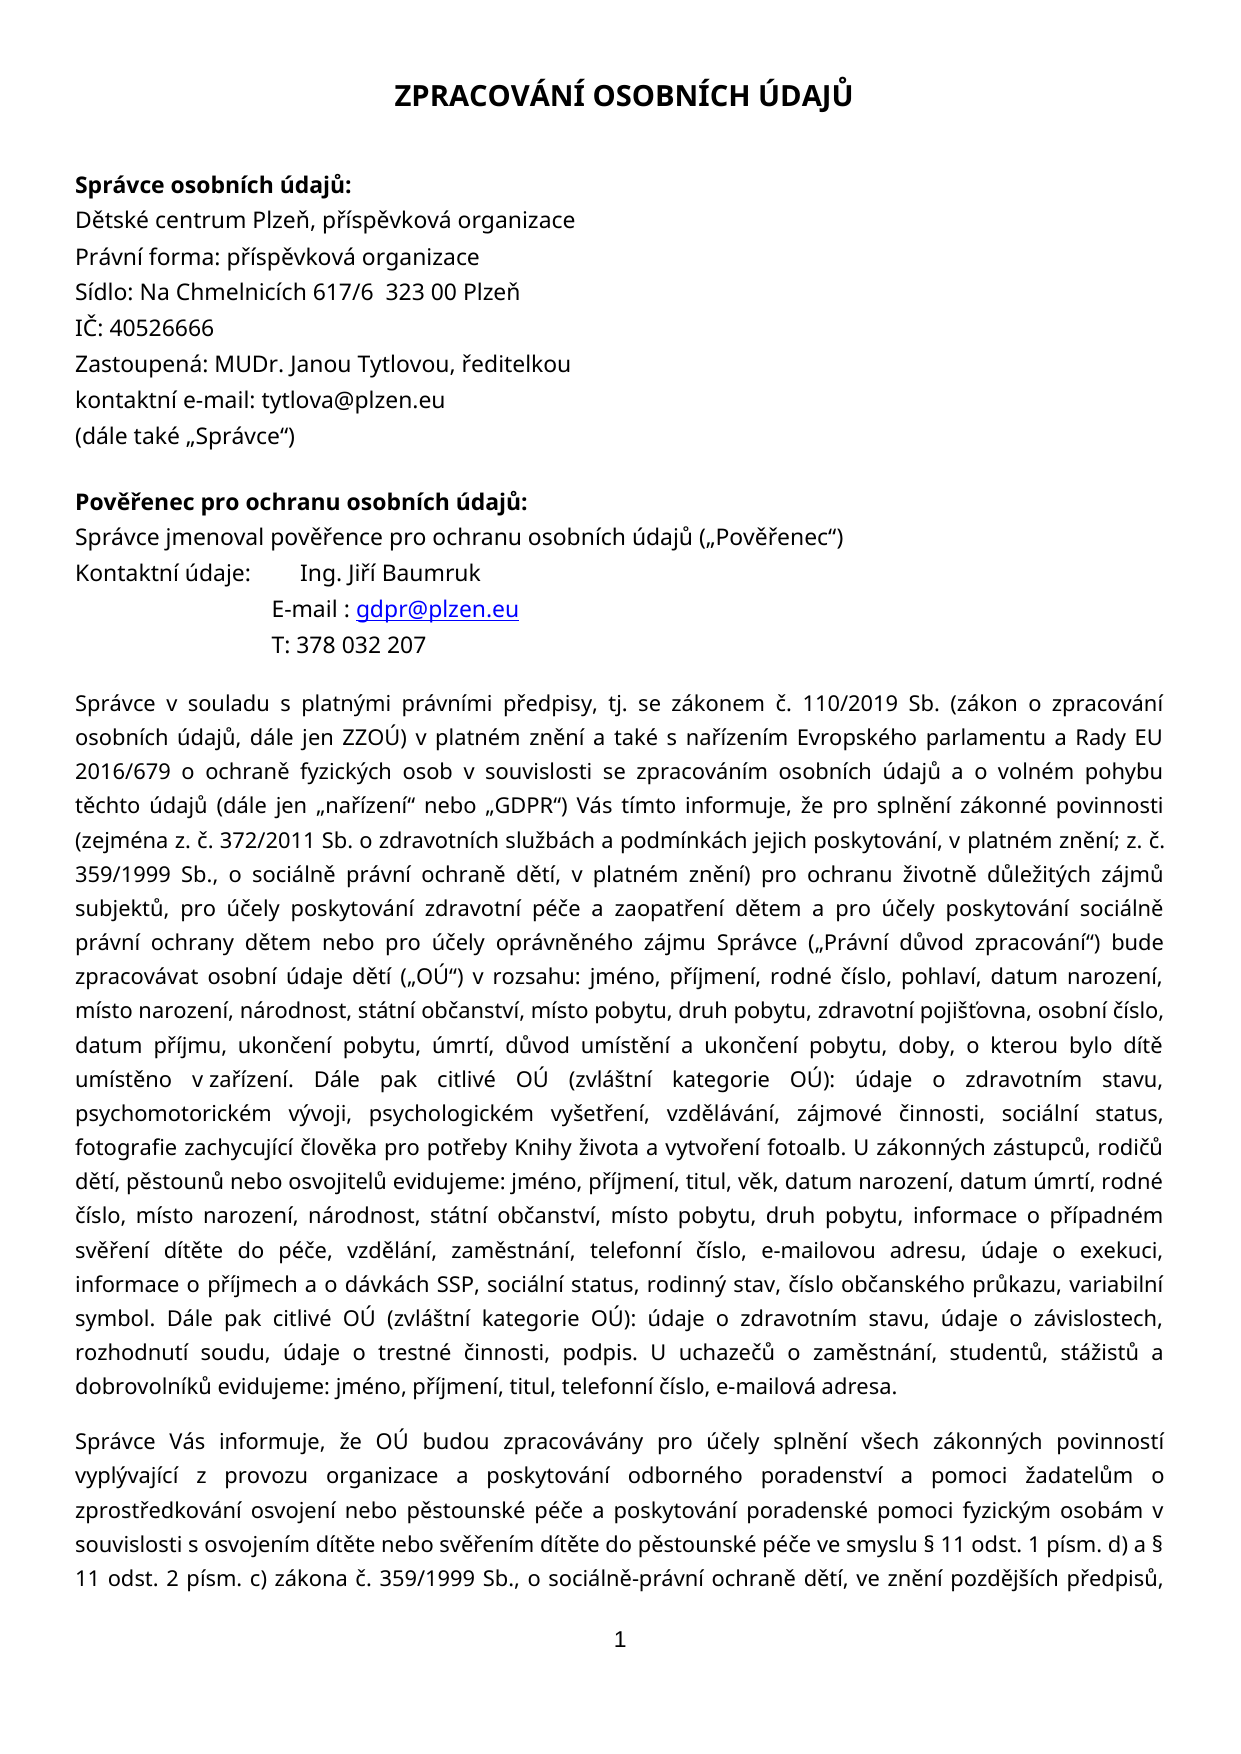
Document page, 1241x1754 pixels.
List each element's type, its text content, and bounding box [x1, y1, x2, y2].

text Správce osobních údajů: [75, 168, 1165, 200]
text Pověřenec pro ochranu osobních údajů: [75, 485, 1165, 517]
text ZPRACOVÁNÍ OSOBNÍCH ÚDAJŮ [75, 75, 1165, 115]
text Správce v souladu s platnými právními předpisy, tj. se zákonem č. 110/2019 Sb. (zákon o zpracování osobních údajů, dále jen ZZOÚ) v platném znění a také s nařízením Evropského parlamentu a Rady EU 2016/679 o ochraně fyzických osob v souvislosti se zpracováním osobních údajů a o volném pohybu těchto údajů (dále jen „nařízení“ nebo „GDPR“) Vás tímto informuje, že pro splnění zákonné povinnosti (zejména z. č. 372/2011 Sb. o zdravotních službách a podmínkách jejich poskytování, v platném znění; z. č. 359/1999 Sb., o sociálně právní ochraně dětí, v platném znění) pro ochranu životně důležitých zájmů subjektů, pro účely poskytování zdravotní péče a zaopatření dětem a pro účely poskytování sociálně právní ochrany dětem nebo pro účely oprávněného zájmu Správce („Právní důvod zpracování“) bude zpracovávat osobní údaje dětí („OÚ“) v rozsahu: jméno, příjmení, rodné číslo, pohlaví, datum narození, místo narození, národnost, státní občanství, místo pobytu, druh pobytu, zdravotní pojišťovna, osobní číslo, datum příjmu, ukončení pobytu, úmrtí, důvod umístění a ukončení pobytu, doby, o kterou bylo dítě umístěno v zařízení. Dále pak citlivé OÚ (zvláštní kategorie OÚ): údaje o zdravotním stavu, psychomotorickém vývoji, psychologickém vyšetření, vzdělávání, zájmové činnosti, sociální status, fotografie zachycující člověka pro potřeby Knihy života a vytvoření fotoalb. U zákonných zástupců, rodičů dětí, pěstounů nebo osvojitelů evidujeme: jméno, příjmení, titul, věk, datum narození, datum úmrtí, rodné číslo, místo narození, národnost, státní občanství, místo pobytu, druh pobytu, informace o případném svěření dítěte do péče, vzdělání, zaměstnání, telefonní číslo, e-mailovou adresu, údaje o exekuci, informace o příjmech a o dávkách SSP, sociální status, rodinný stav, číslo občanského průkazu, variabilní symbol. Dále pak citlivé OÚ (zvláštní kategorie OÚ): údaje o zdravotním stavu, údaje o závislostech, rozhodnutí soudu, údaje o trestné činnosti, podpis. U uchazečů o zaměstnání, studentů, stážistů a dobrovolníků evidujeme: jméno, příjmení, titul, telefonní číslo, e-mailová adresa. [75, 688, 1165, 1401]
text Sídlo: Na Chmelnicích 617/6 323 00 Plzeň [75, 276, 1165, 308]
text Právní forma: příspěvková organizace [75, 240, 1165, 272]
text Kontaktní údaje: Ing. Jiří Baumruk [75, 557, 1165, 588]
text E-mail : gdpr@plzen.eu [75, 593, 1165, 624]
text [75, 1426, 1165, 1593]
text Dětské centrum Plzeň, příspěvková organizace [75, 204, 1165, 236]
text T: 378 032 207 [75, 629, 1165, 660]
text (dále také „Správce“) [75, 420, 1165, 482]
text IČ: 40526666 [75, 312, 1165, 343]
text Zastoupená: MUDr. Janou Tytlovou, ředitelkou [75, 348, 1165, 379]
text Správce jmenoval pověřence pro ochranu osobních údajů („Pověřenec“) [75, 521, 1165, 553]
text kontaktní e-mail: tytlova@plzen.eu [75, 384, 1165, 415]
